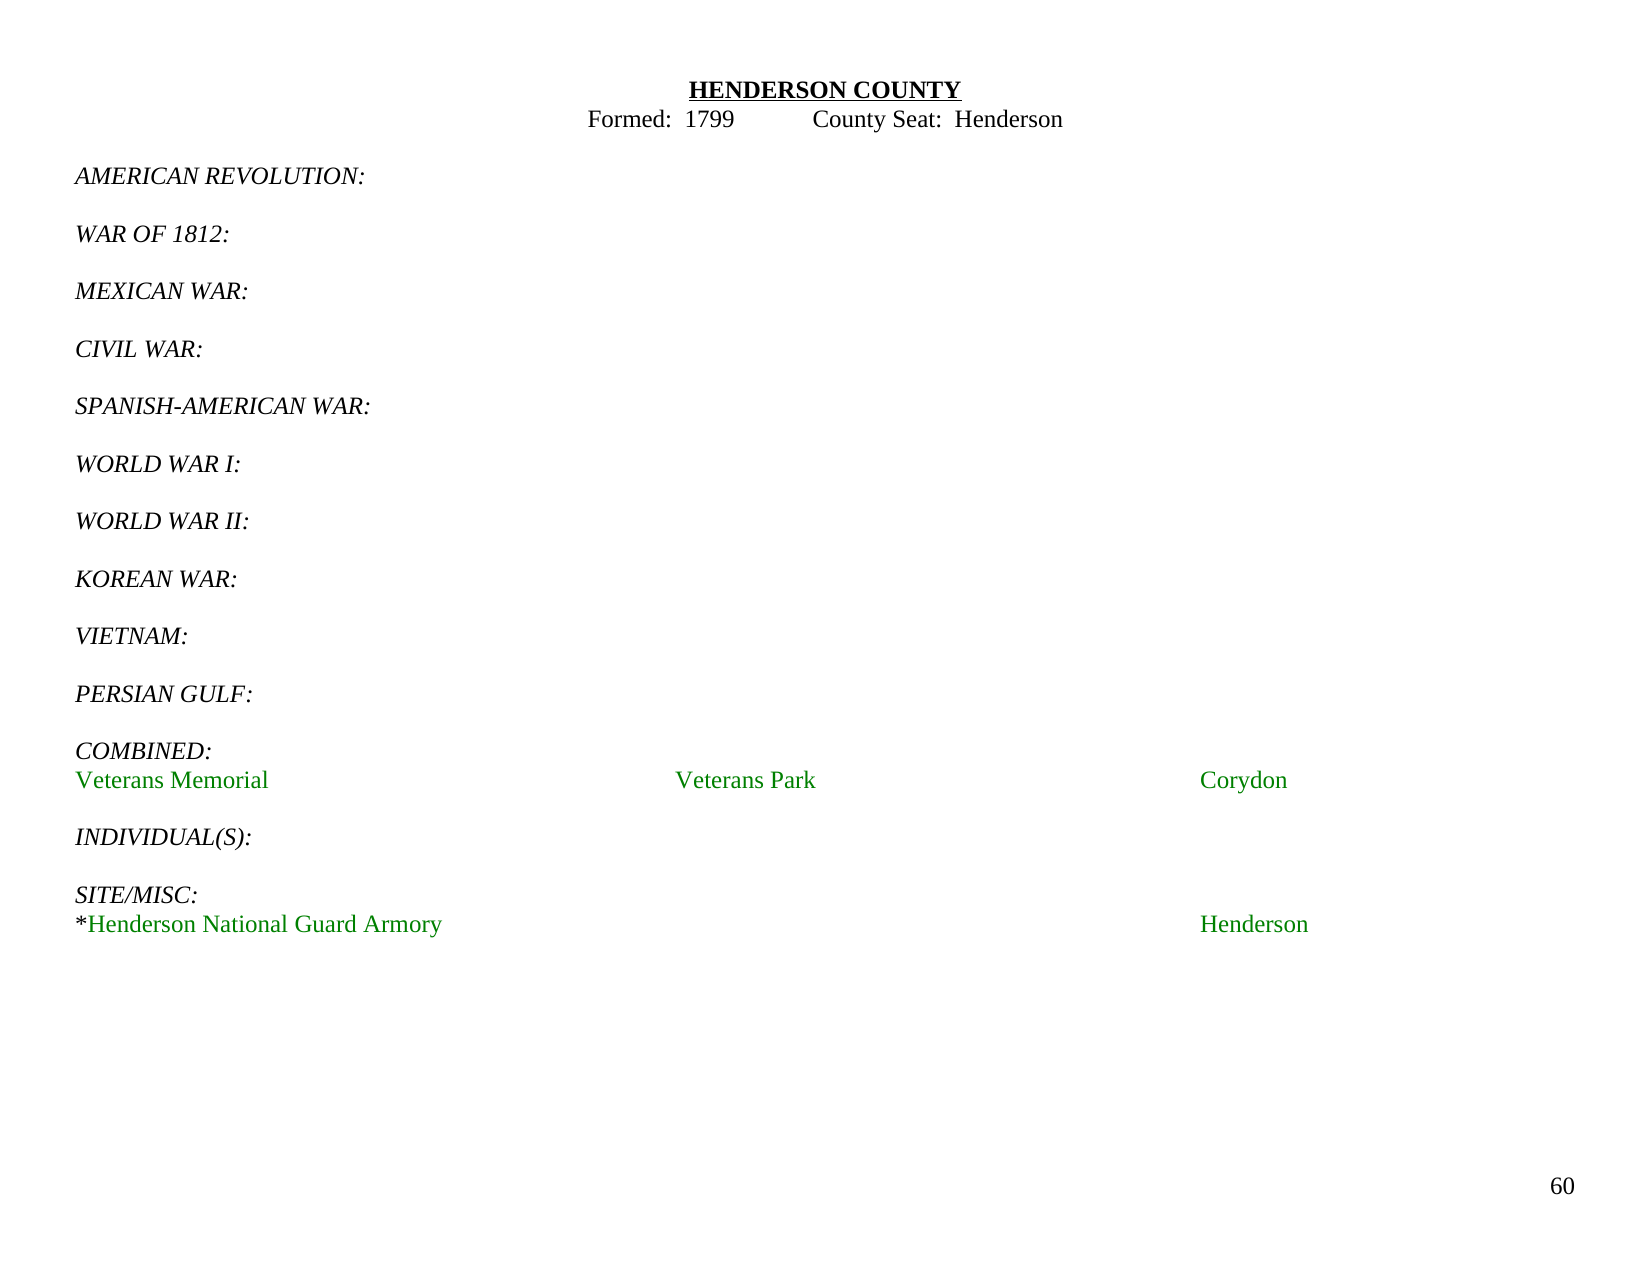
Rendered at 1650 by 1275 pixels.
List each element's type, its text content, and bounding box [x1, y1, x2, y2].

text WORLD WAR II: [75, 506, 1575, 535]
text WAR OF 1812: [75, 219, 1575, 247]
text INDIVIDUAL(S): [75, 822, 1575, 880]
text AMERICAN REVOLUTION: [75, 161, 1575, 190]
text SITE/MISC: * National Guard Armory [75, 880, 1575, 937]
text Veterans Memorial Corydon [75, 765, 1575, 794]
text : [75, 621, 1575, 650]
text COMBINED: [75, 736, 1575, 765]
text Formed: 1799 County Seat: [75, 104, 1575, 132]
text MEXICAN WAR: [75, 276, 1575, 305]
text : [75, 679, 1575, 707]
text CIVIL WAR: [75, 334, 1575, 362]
text WORLD WAR I: [75, 449, 1575, 477]
text SPANISH-AMERICAN WAR: [75, 391, 1575, 420]
text KOREAN WAR: [75, 564, 1575, 592]
